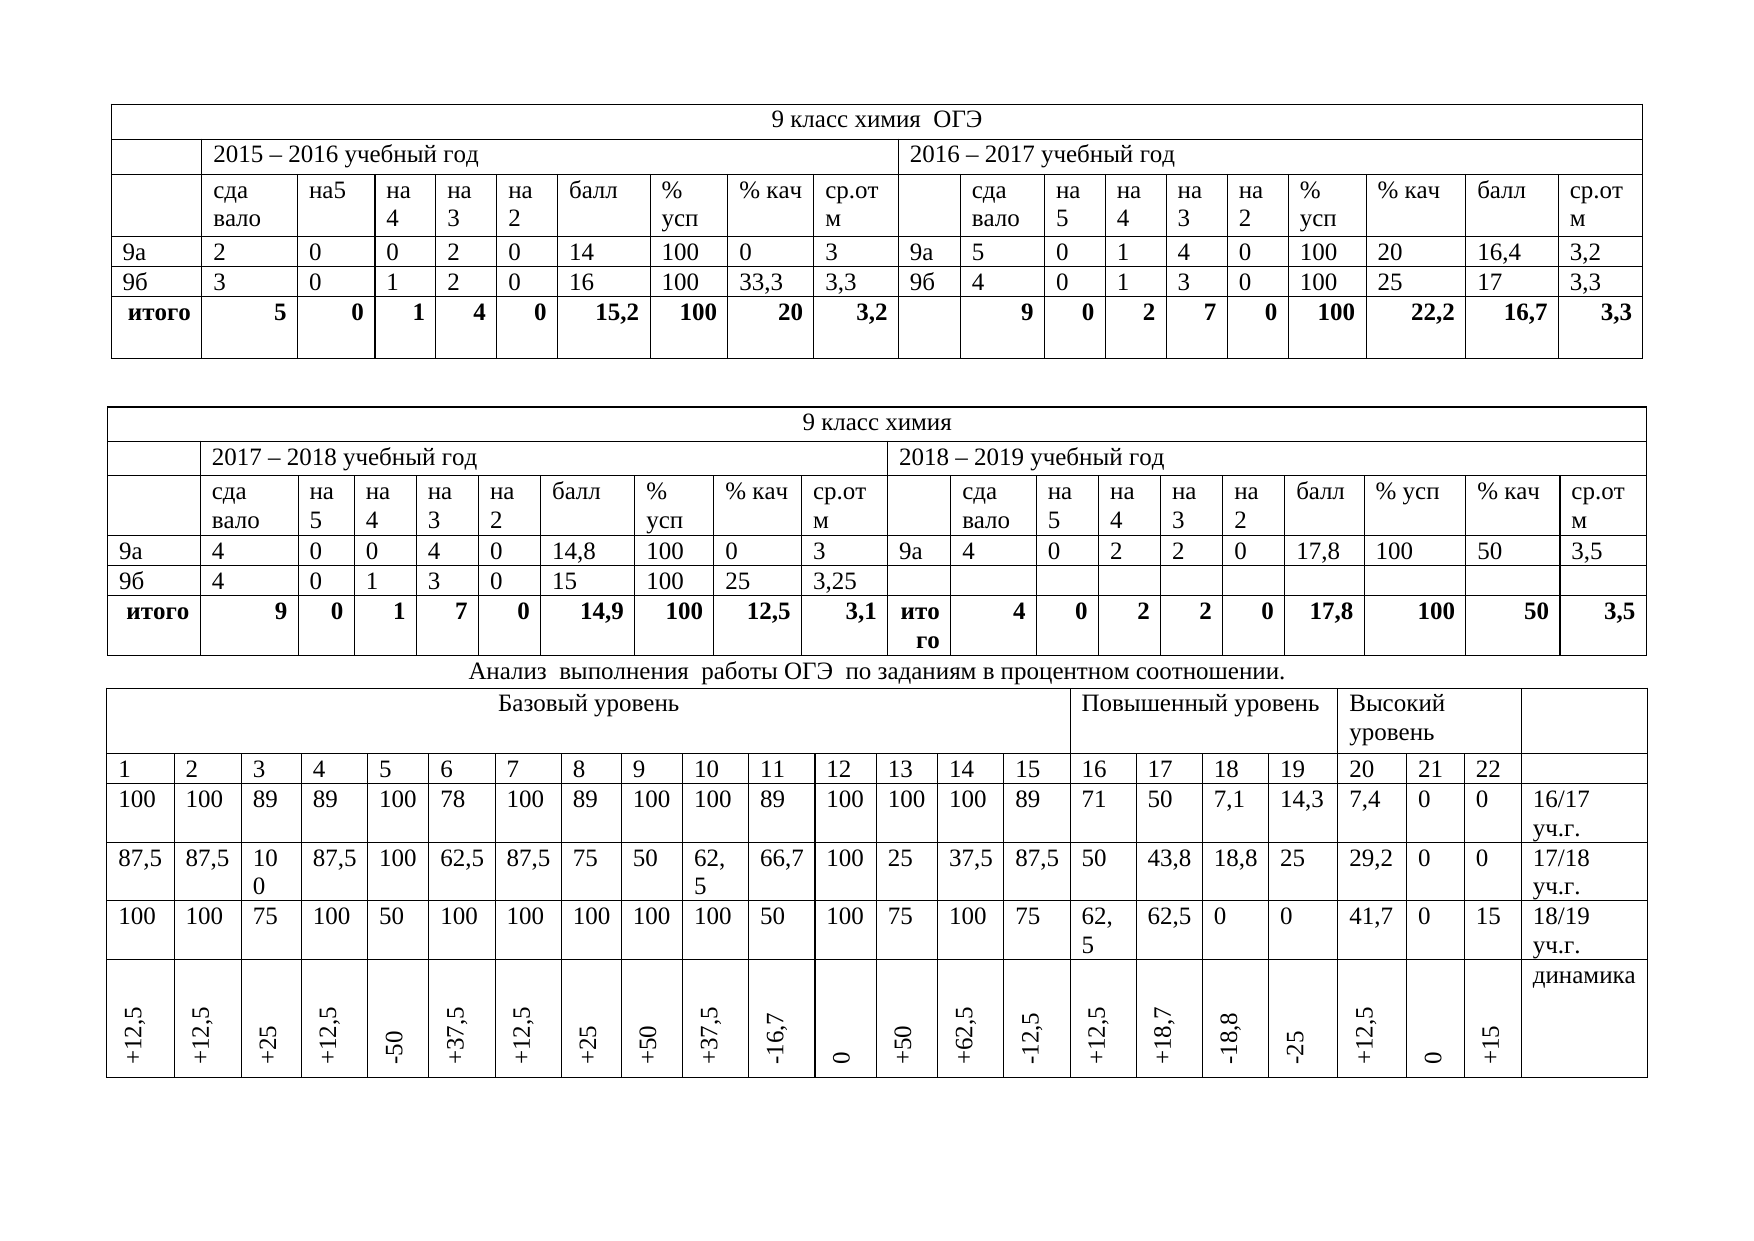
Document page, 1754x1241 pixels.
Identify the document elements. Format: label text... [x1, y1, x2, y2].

table_cell 100 [368, 843, 428, 900]
table_cell 13 [877, 754, 937, 783]
table_cell на 2 [1223, 476, 1284, 535]
table_cell [899, 297, 960, 358]
table_cell 62,5 [429, 843, 495, 900]
table_cell 0 [1228, 297, 1288, 358]
table_cell 18,8 [1203, 843, 1268, 900]
table_cell 0 [1045, 237, 1105, 266]
table_cell 2018 – 2019 учебный год [888, 442, 1646, 475]
table_cell 9а [899, 237, 960, 266]
table_cell 4 [951, 536, 1036, 565]
table_cell 0 [1045, 267, 1105, 296]
table_cell 89 [242, 784, 301, 842]
table_cell 89 [562, 784, 621, 842]
table_cell 2 [202, 237, 297, 266]
table_cell 33,3 [728, 267, 813, 296]
table_cell 100 [1365, 596, 1465, 655]
table_cell 4 [417, 536, 478, 565]
table_cell 14 [938, 754, 1003, 783]
table_cell +12,5 [1338, 960, 1406, 1077]
table_cell 89 [749, 784, 814, 842]
table_cell [1466, 566, 1559, 595]
table_cell 0 [298, 297, 374, 358]
table_cell 25 [1269, 843, 1337, 900]
table_cell 100 [635, 536, 713, 565]
table_cell 1 [355, 566, 416, 595]
table_cell 2016 – 2017 учебный год [899, 140, 1642, 174]
table_cell на 2 [497, 175, 557, 236]
table_cell на 3 [1161, 476, 1222, 535]
table_cell 9а [112, 237, 201, 266]
table_cell 15,2 [558, 297, 650, 358]
table_cell 9б [108, 566, 200, 595]
table_cell 18/19 уч.г. [1522, 901, 1647, 959]
table_cell 100 [651, 297, 727, 358]
table_cell 1 [1106, 237, 1166, 266]
table_cell -12,5 [1004, 960, 1070, 1077]
table_cell 0 [497, 297, 557, 358]
table_cell 62,5 [1137, 901, 1202, 959]
table_cell 66,7 [749, 843, 814, 900]
table_header Повышенный уровень [1071, 689, 1337, 753]
table_cell 75 [562, 843, 621, 900]
table_cell 15 [1465, 901, 1521, 959]
table_cell 16/17 уч.г. [1522, 784, 1647, 842]
table_cell 100 [683, 784, 748, 842]
table_cell 2015 – 2016 учебный год [202, 140, 898, 174]
table_cell на 5 [1037, 476, 1098, 535]
table_cell на 3 [436, 175, 496, 236]
table_cell 62,5 [683, 843, 748, 900]
table_cell 4 [201, 536, 298, 565]
table_cell 25 [1367, 267, 1465, 296]
table_cell 50 [622, 843, 682, 900]
table_cell 9б [899, 267, 960, 296]
table_cell 19 [1269, 754, 1337, 783]
table_cell +37,5 [683, 960, 748, 1077]
table_header 9 класс химия ОГЭ [112, 105, 1642, 138]
table_cell 100 [938, 901, 1003, 959]
table_cell 100 [175, 784, 241, 842]
table_cell 3 [802, 536, 887, 565]
table_cell 100 [429, 901, 495, 959]
table_cell % кач [728, 175, 813, 236]
table_cell [888, 476, 950, 535]
table_cell динамика [1522, 960, 1647, 1077]
table_cell 3,1 [802, 596, 887, 655]
table_cell 17 [1466, 267, 1558, 296]
table_cell 3,3 [1559, 267, 1642, 296]
table_cell 3 [202, 267, 297, 296]
table_cell 75 [877, 901, 937, 959]
table_cell [1037, 566, 1098, 595]
table_cell +37,5 [429, 960, 495, 1077]
table_cell [108, 442, 200, 475]
table_cell 2 [1106, 297, 1166, 358]
table_cell 100 [877, 784, 937, 842]
table_cell 87,5 [496, 843, 561, 900]
table_cell на 3 [417, 476, 478, 535]
table_cell [1285, 566, 1364, 595]
table_cell ср.отм [1561, 476, 1646, 535]
table_cell 17,8 [1285, 596, 1364, 655]
table_cell 3 [417, 566, 478, 595]
table_cell 3,5 [1561, 596, 1646, 655]
table_cell 14,9 [541, 596, 634, 655]
table_cell 0 [298, 237, 374, 266]
table_cell 100 [1365, 536, 1465, 565]
table_cell 41,7 [1338, 901, 1406, 959]
table_cell 0 [497, 237, 557, 266]
table_cell на 4 [1106, 175, 1166, 236]
table_cell 17 [1137, 754, 1202, 783]
table_cell 4 [302, 754, 367, 783]
table_cell % усп [651, 175, 727, 236]
table_cell 0 [1203, 901, 1268, 959]
table_cell 3,3 [1559, 297, 1642, 358]
table_cell 29,2 [1338, 843, 1406, 900]
table_cell +12,5 [175, 960, 241, 1077]
table_cell [1161, 566, 1222, 595]
table_cell на 5 [1045, 175, 1105, 236]
table_cell [108, 476, 200, 535]
table_cell 3,3 [814, 267, 898, 296]
table_cell -50 [368, 960, 428, 1077]
table_cell на 4 [376, 175, 435, 236]
table_cell сда вало [961, 175, 1044, 236]
table_cell 62,5 [1071, 901, 1136, 959]
table_cell 5 [202, 297, 297, 358]
table_cell [1561, 566, 1646, 595]
table_cell 100 [302, 901, 367, 959]
table_cell 2017 – 2018 учебный год [201, 442, 887, 475]
table_cell +12,5 [107, 960, 174, 1077]
table_cell % усп [635, 476, 713, 535]
table_cell 6 [429, 754, 495, 783]
table_cell 7 [496, 754, 561, 783]
table_cell 1 [107, 754, 174, 783]
table_cell 0 [1407, 960, 1464, 1077]
table_cell 3,5 [1561, 536, 1646, 565]
table_cell 10 [683, 754, 748, 783]
table_cell балл [1285, 476, 1364, 535]
table_cell 0 [479, 536, 540, 565]
table_cell 0 [1465, 784, 1521, 842]
table_cell итого [108, 596, 200, 655]
table_cell 20 [1338, 754, 1406, 783]
table_cell 71 [1071, 784, 1136, 842]
table_cell 3 [242, 754, 301, 783]
table_cell 12,5 [714, 596, 801, 655]
table_cell 0 [299, 596, 354, 655]
table_cell 8 [562, 754, 621, 783]
table_cell 100 [107, 784, 174, 842]
table_cell 87,5 [1004, 843, 1070, 900]
table_cell -25 [1269, 960, 1337, 1077]
table_cell 15 [541, 566, 634, 595]
table_cell итого [112, 297, 201, 358]
table_cell 18 [1203, 754, 1268, 783]
table_cell 1 [355, 596, 416, 655]
table_cell 17,8 [1285, 536, 1364, 565]
table_cell 25 [877, 843, 937, 900]
table_cell 100 [651, 237, 727, 266]
table_cell ср.отм [1559, 175, 1642, 236]
table_cell 37,5 [938, 843, 1003, 900]
table_cell 0 [1223, 536, 1284, 565]
table_cell 75 [1004, 901, 1070, 959]
table_cell 0 [355, 536, 416, 565]
table_cell 0 [298, 267, 374, 296]
table_cell ср.отм [814, 175, 898, 236]
table_cell сда вало [202, 175, 297, 236]
table_cell 2 [1099, 536, 1160, 565]
table_cell 0 [376, 237, 435, 266]
table_cell +50 [622, 960, 682, 1077]
table_cell 100 [368, 784, 428, 842]
table_cell +25 [242, 960, 301, 1077]
table_cell 16,7 [1466, 297, 1558, 358]
table_cell 89 [1004, 784, 1070, 842]
table_cell 1 [1106, 267, 1166, 296]
table_cell 15 [1004, 754, 1070, 783]
table_cell 0 [1037, 596, 1098, 655]
table_cell 14 [558, 237, 650, 266]
table_cell +25 [562, 960, 621, 1077]
table_cell 78 [429, 784, 495, 842]
table_cell [1099, 566, 1160, 595]
table_cell [1223, 566, 1284, 595]
table_cell 100 [635, 596, 713, 655]
table_cell 0 [1223, 596, 1284, 655]
table_cell 0 [1407, 784, 1464, 842]
table_cell 100 [1289, 297, 1366, 358]
table_cell +15 [1465, 960, 1521, 1077]
table_cell 9 [961, 297, 1044, 358]
table_cell 3,25 [802, 566, 887, 595]
table_cell 100 [496, 784, 561, 842]
table_cell +62,5 [938, 960, 1003, 1077]
table_header 9 класс химия [108, 408, 1646, 441]
table_cell 0 [1228, 237, 1288, 266]
table_cell балл [1466, 175, 1558, 236]
table_cell 14,3 [1269, 784, 1337, 842]
table_cell сда вало [951, 476, 1036, 535]
table_cell +50 [877, 960, 937, 1077]
table_cell % усп [1365, 476, 1465, 535]
text Анализ выполнения работы ОГЭ по заданиям в процентном соотношении. [118, 656, 1636, 685]
table_cell 16,4 [1466, 237, 1558, 266]
table_header Высокий уровень [1338, 689, 1521, 753]
table_cell 50 [749, 901, 814, 959]
table_cell на 4 [1099, 476, 1160, 535]
table_cell 0 [497, 267, 557, 296]
table_cell [888, 566, 950, 595]
table_cell 9 [201, 596, 298, 655]
table_cell итого [888, 596, 950, 655]
table_cell 2 [436, 267, 496, 296]
table_cell % кач [1367, 175, 1465, 236]
table_cell 100 [622, 784, 682, 842]
table_cell % кач [1466, 476, 1559, 535]
table_cell 100 [816, 901, 876, 959]
table_cell 100 [635, 566, 713, 595]
table_cell [112, 175, 201, 236]
table_cell на 2 [1228, 175, 1288, 236]
table_cell -16,7 [749, 960, 814, 1077]
table_cell 7 [417, 596, 478, 655]
table_cell 0 [1045, 297, 1105, 358]
table_cell 14,8 [541, 536, 634, 565]
table_cell [1522, 754, 1647, 783]
table_cell 16 [1071, 754, 1136, 783]
table_cell 3,2 [814, 297, 898, 358]
table_cell 3 [1167, 267, 1227, 296]
table_cell 11 [749, 754, 814, 783]
table_cell 100 [622, 901, 682, 959]
table_header [1522, 689, 1647, 753]
table_cell 89 [302, 784, 367, 842]
table_cell 100 [496, 901, 561, 959]
table_cell 4 [436, 297, 496, 358]
table_cell 4 [961, 267, 1044, 296]
table_cell 100 [683, 901, 748, 959]
table_cell 0 [299, 536, 354, 565]
table_cell балл [558, 175, 650, 236]
table_cell 22 [1465, 754, 1521, 783]
table_cell 20 [728, 297, 813, 358]
table_cell 2 [1161, 536, 1222, 565]
table_cell 9б [112, 267, 201, 296]
table_cell 2 [175, 754, 241, 783]
table_cell 3 [814, 237, 898, 266]
table_cell +18,7 [1137, 960, 1202, 1077]
table_cell балл [541, 476, 634, 535]
table_cell 0 [816, 960, 876, 1077]
table_cell 16 [558, 267, 650, 296]
table_cell 50 [1071, 843, 1136, 900]
table_cell 5 [368, 754, 428, 783]
table_cell 100 [1289, 237, 1366, 266]
table_cell 50 [1137, 784, 1202, 842]
table_cell % кач [714, 476, 801, 535]
table_cell 3,2 [1559, 237, 1642, 266]
table_cell 4 [1167, 237, 1227, 266]
table_cell 87,5 [107, 843, 174, 900]
table_cell на 4 [355, 476, 416, 535]
table_cell 2 [436, 237, 496, 266]
table_cell % усп [1289, 175, 1366, 236]
table_cell 0 [479, 566, 540, 595]
table_cell 1 [376, 297, 435, 358]
table_cell 9а [888, 536, 950, 565]
table_cell 0 [1465, 843, 1521, 900]
table_cell 100 [242, 843, 301, 900]
table_cell 50 [1466, 536, 1559, 565]
table_cell 87,5 [302, 843, 367, 900]
table_cell на 2 [479, 476, 540, 535]
table_cell 17/18 уч.г. [1522, 843, 1647, 900]
table_cell сда вало [201, 476, 298, 535]
table_cell [112, 140, 201, 174]
table_cell 1 [376, 267, 435, 296]
table_cell 0 [1407, 901, 1464, 959]
table_cell 0 [1228, 267, 1288, 296]
table_cell 0 [1269, 901, 1337, 959]
table_cell +12,5 [1071, 960, 1136, 1077]
table_cell на 3 [1167, 175, 1227, 236]
table_cell [1365, 566, 1465, 595]
table_cell 22,2 [1367, 297, 1465, 358]
table_cell 7 [1167, 297, 1227, 358]
table_cell 2 [1099, 596, 1160, 655]
table_cell 50 [1466, 596, 1559, 655]
table_cell 7,4 [1338, 784, 1406, 842]
table_cell 100 [816, 784, 876, 842]
table_cell [899, 175, 960, 236]
table_cell 0 [299, 566, 354, 595]
table_cell 2 [1161, 596, 1222, 655]
table_cell +12,5 [302, 960, 367, 1077]
table_cell 100 [816, 843, 876, 900]
table_cell 0 [1407, 843, 1464, 900]
table_cell 21 [1407, 754, 1464, 783]
table_cell ср.отм [802, 476, 887, 535]
table_cell [951, 566, 1036, 595]
table_cell 100 [651, 267, 727, 296]
table_cell 100 [562, 901, 621, 959]
table_cell 75 [242, 901, 301, 959]
table_cell 100 [1289, 267, 1366, 296]
table_cell 50 [368, 901, 428, 959]
table_cell 9а [108, 536, 200, 565]
table_cell 4 [201, 566, 298, 595]
table_cell 7,1 [1203, 784, 1268, 842]
table_cell на 5 [299, 476, 354, 535]
table_cell 100 [175, 901, 241, 959]
table_cell 12 [816, 754, 876, 783]
table_cell 25 [714, 566, 801, 595]
table_header Базовый уровень [107, 689, 1070, 753]
table_cell 20 [1367, 237, 1465, 266]
table_cell 4 [951, 596, 1036, 655]
table_cell 100 [938, 784, 1003, 842]
table_cell на5 [298, 175, 374, 236]
table_cell 0 [728, 237, 813, 266]
table_cell 87,5 [175, 843, 241, 900]
table_cell 100 [107, 901, 174, 959]
table_cell -18,8 [1203, 960, 1268, 1077]
table_cell 43,8 [1137, 843, 1202, 900]
table_cell 0 [479, 596, 540, 655]
table_cell 0 [1037, 536, 1098, 565]
table_cell 5 [961, 237, 1044, 266]
table_cell +12,5 [496, 960, 561, 1077]
table_cell 9 [622, 754, 682, 783]
table_cell 0 [714, 536, 801, 565]
